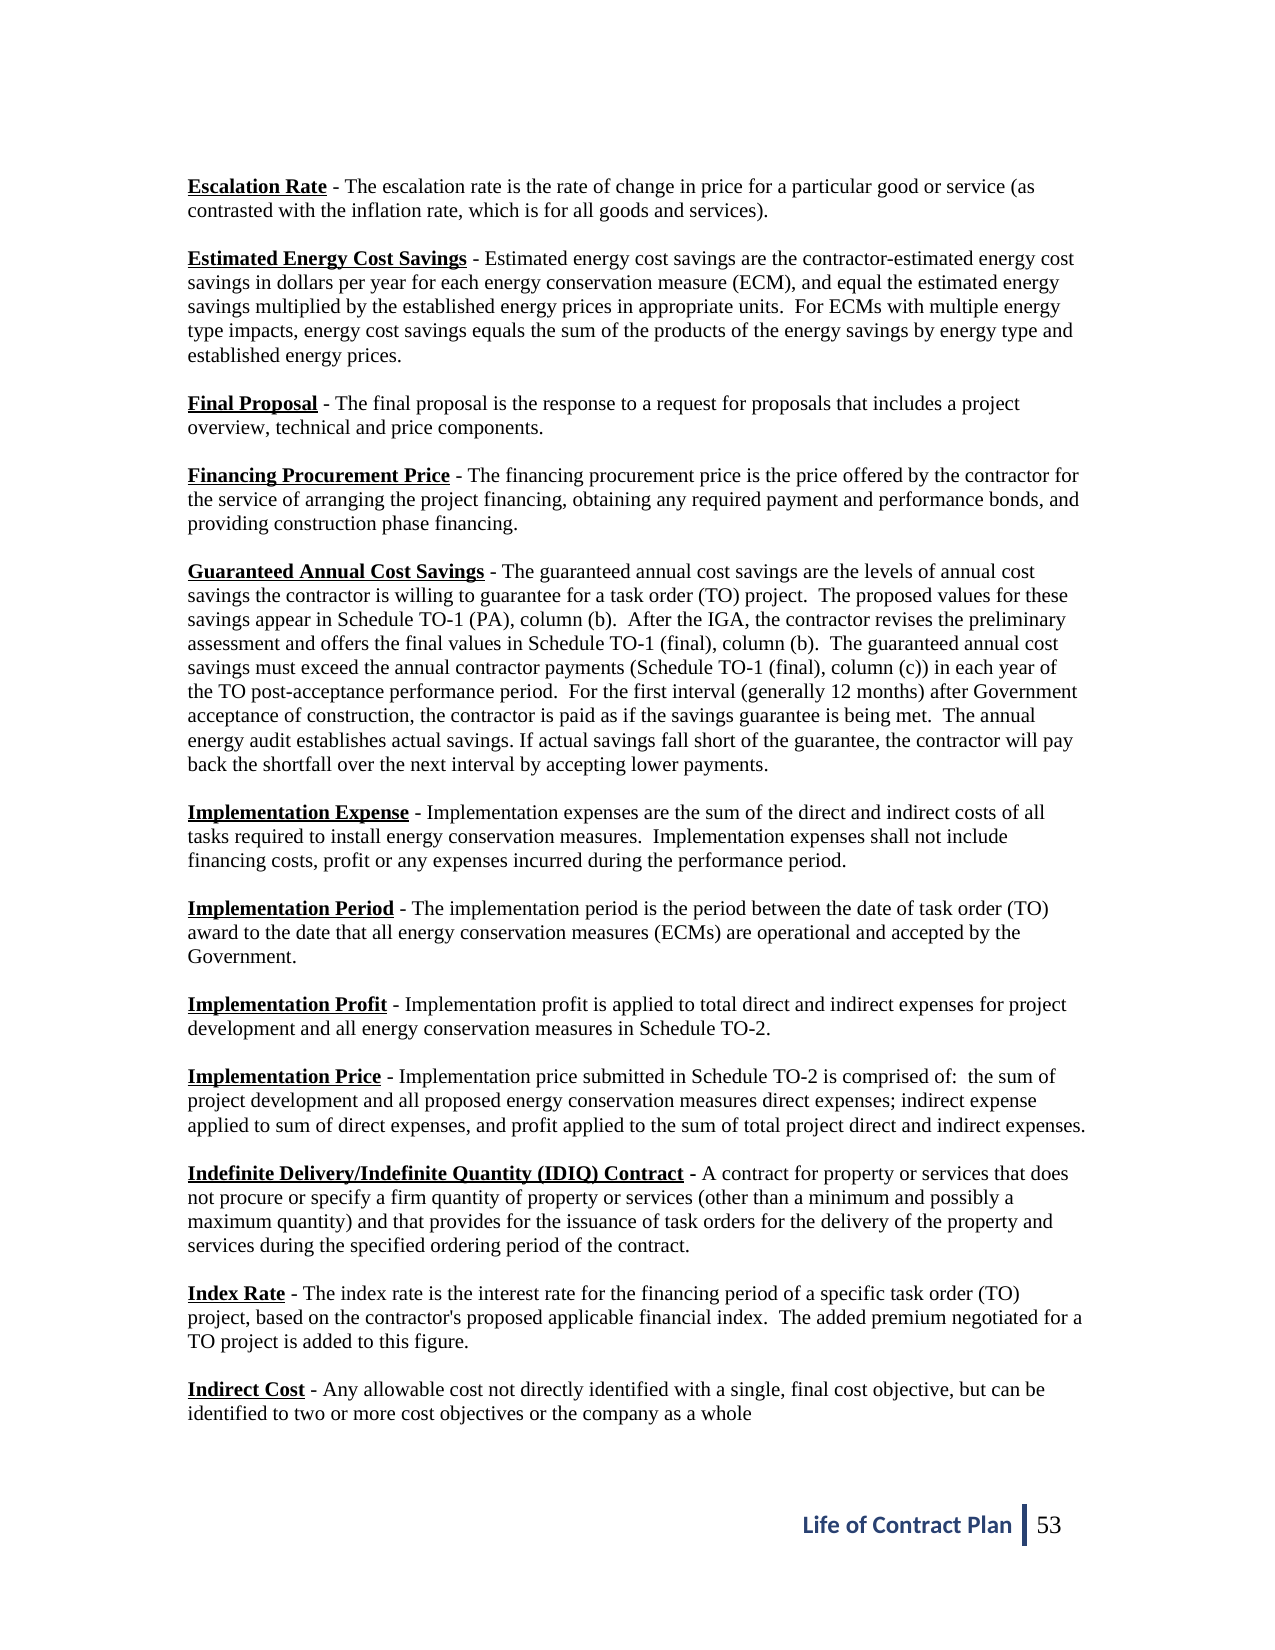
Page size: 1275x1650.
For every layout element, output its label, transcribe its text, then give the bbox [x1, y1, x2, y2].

text Implementation Expense - Implementation expenses are the sum of the direct and indirect costs of all tasks required to install energy conservation measures. Implementation expenses shall not include financing costs, profit or any expenses incurred during the performance period. [187, 800, 1087, 872]
text Escalation Rate - The escalation rate is the rate of change in price for a particular good or service (as contrasted with the inflation rate, which is for all goods and services). [187, 174, 1087, 222]
text Implementation Period - The implementation period is the period between the date of task order (TO) award to the date that all energy conservation measures (ECMs) are operational and accepted by the Government. [187, 896, 1087, 968]
text Estimated Energy Cost Savings - Estimated energy cost savings are the contractor-estimated energy cost savings in dollars per year for each energy conservation measure (ECM), and equal the estimated energy savings multiplied by the established energy prices in appropriate units. For ECMs with multiple energy type impacts, energy cost savings equals the sum of the products of the energy savings by energy type and established energy prices. [187, 246, 1087, 367]
text Final Proposal - The final proposal is the response to a request for proposals that includes a project overview, technical and price components. [187, 391, 1087, 439]
text Indirect Cost - Any allowable cost not directly identified with a single, final cost objective, but can be identified to two or more cost objectives or the company as a whole [187, 1377, 1087, 1425]
text Indefinite Delivery/Indefinite Quantity (IDIQ) Contract - A contract for property or services that does not procure or specify a firm quantity of property or services (other than a minimum and possibly a maximum quantity) and that provides for the issuance of task orders for the delivery of the property and services during the specified ordering period of the contract. [187, 1161, 1087, 1257]
text Financing Procurement Price - The financing procurement price is the price offered by the contractor for the service of arranging the project financing, obtaining any required payment and performance bonds, and providing construction phase financing. [187, 463, 1087, 535]
text Implementation Price - Implementation price submitted in Schedule TO-2 is comprised of: the sum of project development and all proposed energy conservation measures direct expenses; indirect expense applied to sum of direct expenses, and profit applied to the sum of total project direct and indirect expenses. [187, 1064, 1087, 1137]
text Implementation Profit - Implementation profit is applied to total direct and indirect expenses for project development and all energy conservation measures in Schedule TO-2. [187, 992, 1087, 1040]
text Index Rate - The index rate is the interest rate for the financing period of a specific task order (TO) project, based on the contractor's proposed applicable financial index. The added premium negotiated for a TO project is added to this figure. [187, 1281, 1087, 1353]
text Guaranteed Annual Cost Savings - The guaranteed annual cost savings are the levels of annual cost savings the contractor is willing to guarantee for a task order (TO) project. The proposed values for these savings appear in Schedule TO-1 (PA), column (b). After the IGA, the contractor revises the preliminary assessment and offers the final values in Schedule TO-1 (final), column (b). The guaranteed annual cost savings must exceed the annual contractor payments (Schedule TO-1 (final), column (c)) in each year of the TO post-acceptance performance period. For the first interval (generally 12 months) after Government acceptance of construction, the contractor is paid as if the savings guarantee is being met. The annual energy audit establishes actual savings. If actual savings fall short of the guarantee, the contractor will pay back the shortfall over the next interval by accepting lower payments. [187, 559, 1087, 776]
